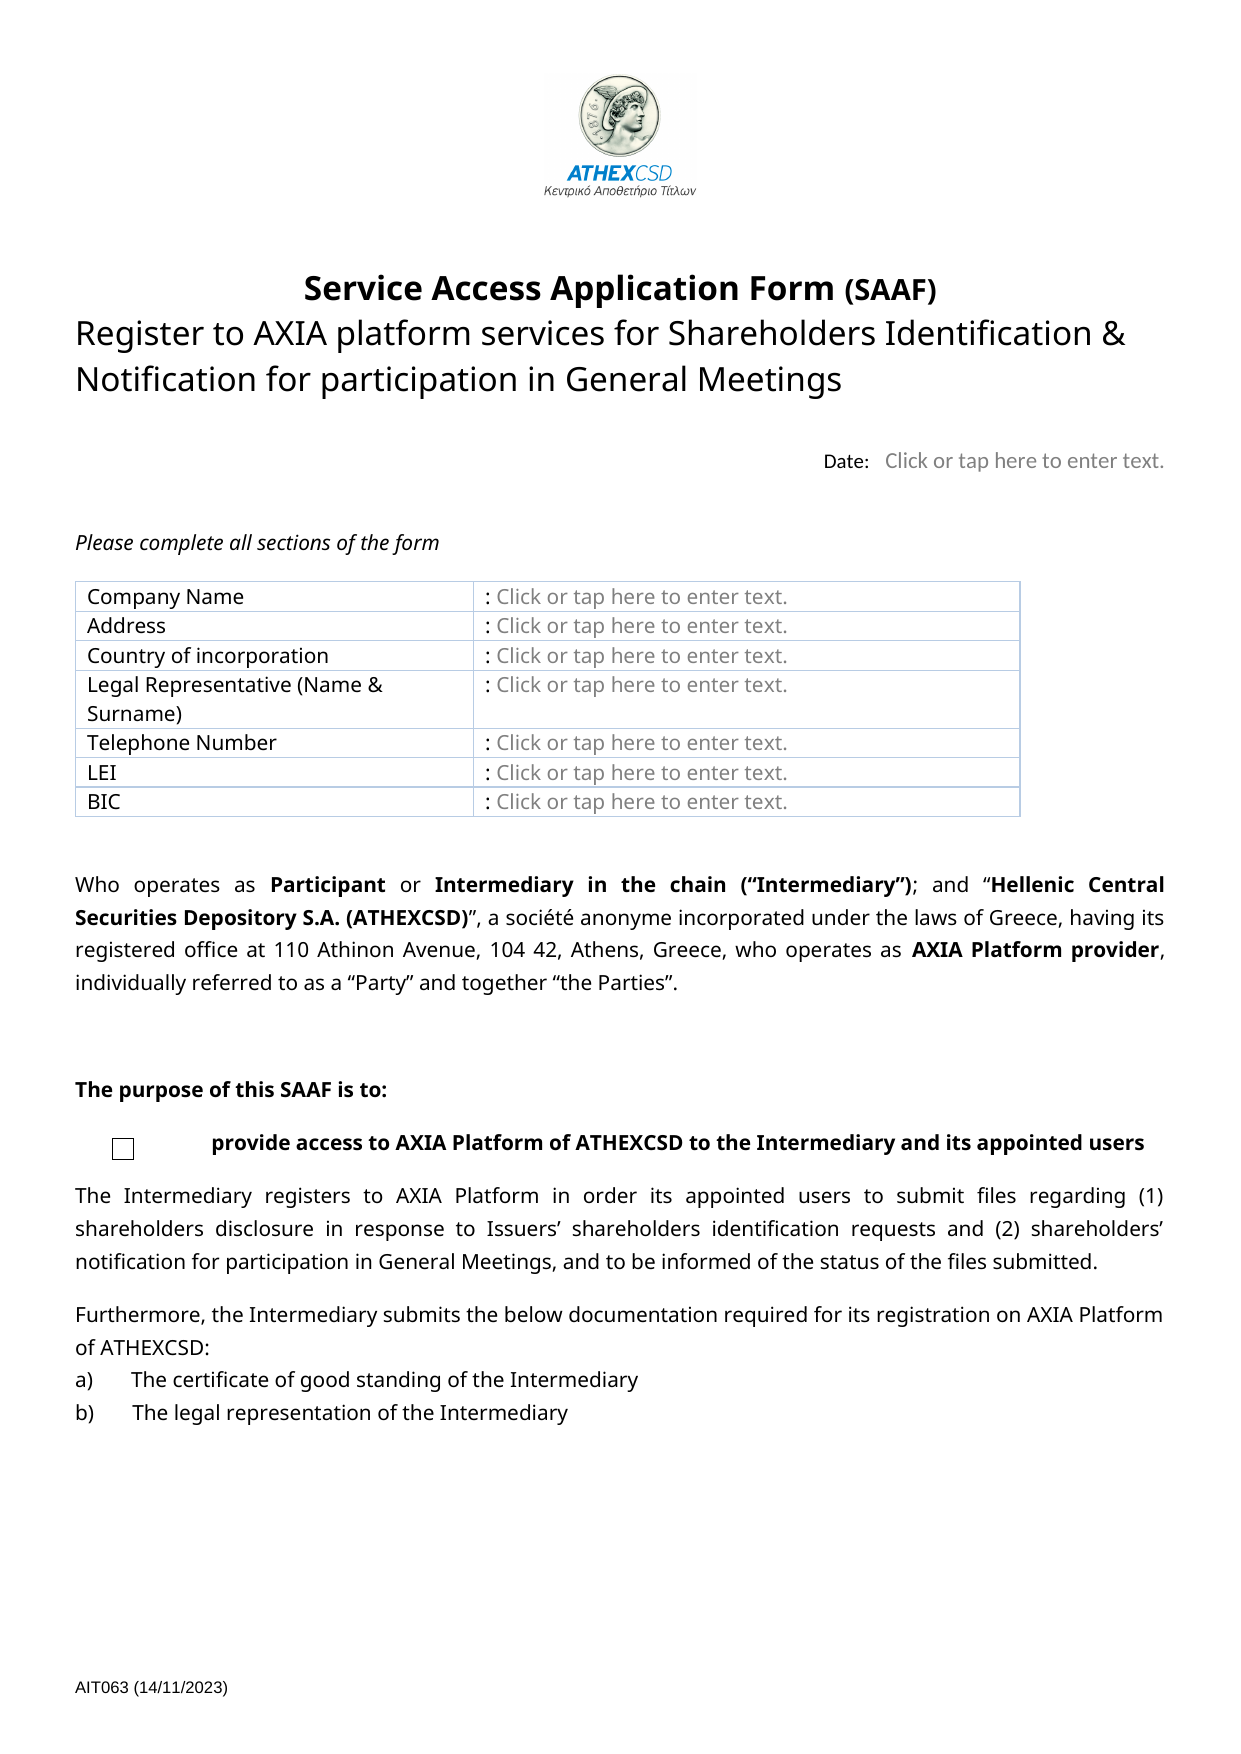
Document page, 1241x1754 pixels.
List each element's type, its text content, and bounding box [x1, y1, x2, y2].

table_cell LEI [76, 758, 473, 786]
text a) The certificate of good standing of the Intermediary [75, 1365, 1165, 1394]
table_header [83, 1129, 200, 1182]
table_cell Telephone Number [76, 729, 473, 757]
table_header provide access to AXIA Platform of ATHEXCSD to the Intermediary and its appointed users [200, 1129, 1158, 1182]
table_cell : [474, 788, 1019, 816]
text The purpose of this SAΑF is to: [75, 1075, 1165, 1103]
text Service Access Application Form (SAΑF) [75, 264, 1165, 310]
text b) The legal representation of the Intermediary [75, 1398, 1165, 1426]
table_cell : [474, 758, 1019, 786]
table_cell Legal Representative (Name & Surname) [76, 671, 473, 727]
table_cell : [474, 671, 1019, 727]
picture [543, 73, 697, 198]
table_header : [474, 582, 1019, 611]
text Register to AXIA platform services for Shareholders Identification & Notification for participation in General Meetings [75, 310, 1165, 401]
table_cell [474, 641, 1019, 669]
table_header Company Name [76, 582, 473, 611]
table_cell Country of incorporation [76, 641, 473, 669]
table_cell : [474, 729, 1019, 757]
table_cell [474, 612, 1019, 640]
table_cell BIC [76, 788, 473, 816]
text The Intermediary registers to AXIA Platform in order its appointed users to submit files regarding (1) shareholders disclosure in response to Issuers’ shareholders identification requests and (2) shareholders’ notification for participation in General Meetings, and to be informed of the status of the files submitted. [75, 1182, 1165, 1275]
text Who operates as Participant or Intermediary in the chain (“Intermediary”); and “Hellenic Central Securities Depository S.A. (ATHEXCSD)”, a société anonyme incorporated under the laws of Greece, having its registered office at 110 Athinon Avenue, 104 42, Athens, Greece, who operates as AXIA Platform provider, individually referred to as a “Party” and together “the Parties”. [75, 870, 1165, 997]
text Furthermore, the Intermediary submits the below documentation required for its registration on AXIA Platform of ATHEXCSD: [75, 1300, 1165, 1361]
text Date: [90, 446, 1165, 474]
table_cell Address [76, 612, 473, 640]
text Please complete all sections of the form [75, 528, 1165, 556]
